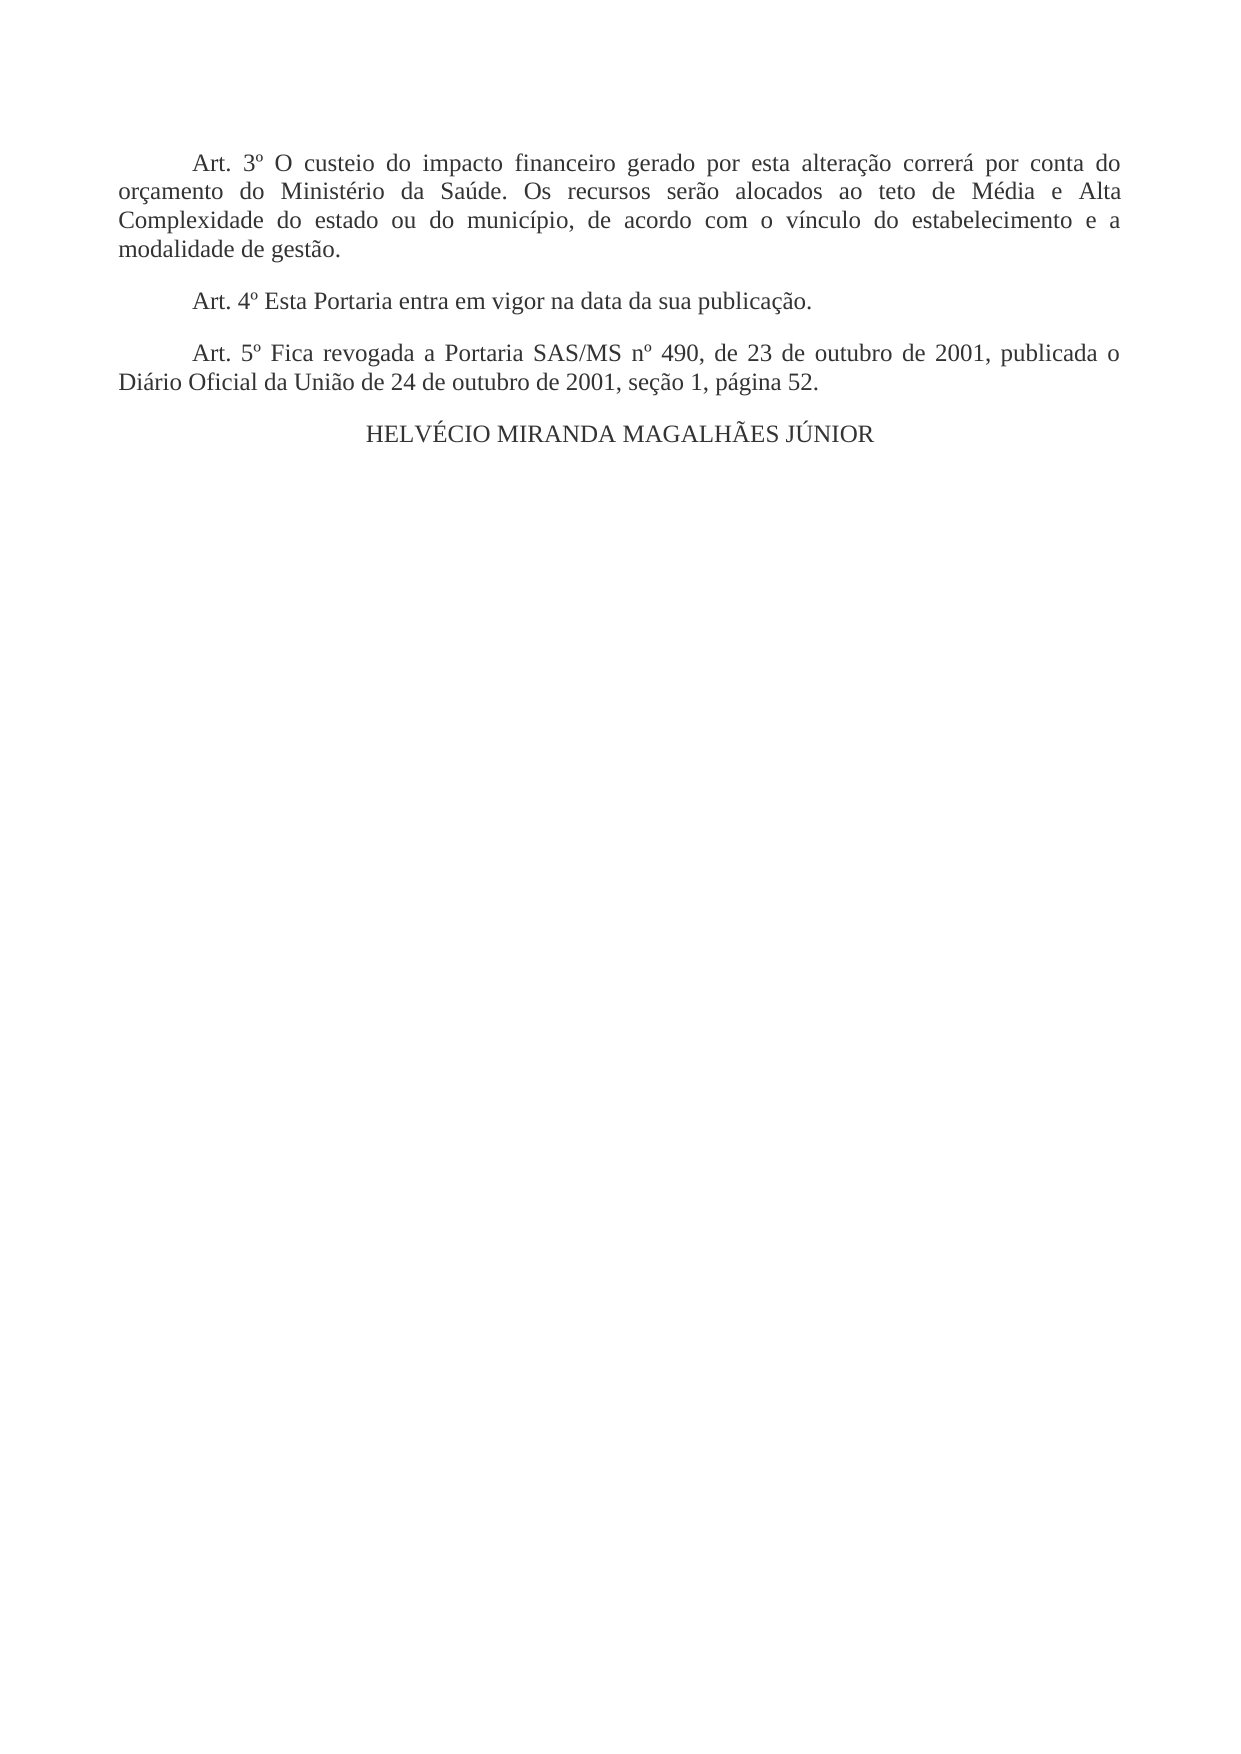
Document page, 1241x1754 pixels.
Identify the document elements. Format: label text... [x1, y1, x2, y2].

text HELVÉCIO MIRANDA MAGALHÃES JÚNIOR [118, 419, 1122, 448]
text Art. 3º O custeio do impacto financeiro gerado por esta alteração correrá por conta do orçamento do Ministério da Saúde. Os recursos serão alocados ao teto de Média e Alta Complexidade do estado ou do município, de acordo com o vínculo do estabelecimento e a modalidade de gestão. [118, 148, 1122, 263]
text Art. 4º Esta Portaria entra em vigor na data da sua publicação. [118, 286, 1122, 315]
text Art. 5º Fica revogada a Portaria SAS/MS nº 490, de 23 de outubro de 2001, publicada o Diário Oficial da União de 24 de outubro de 2001, seção 1, página 52. [118, 338, 1122, 396]
